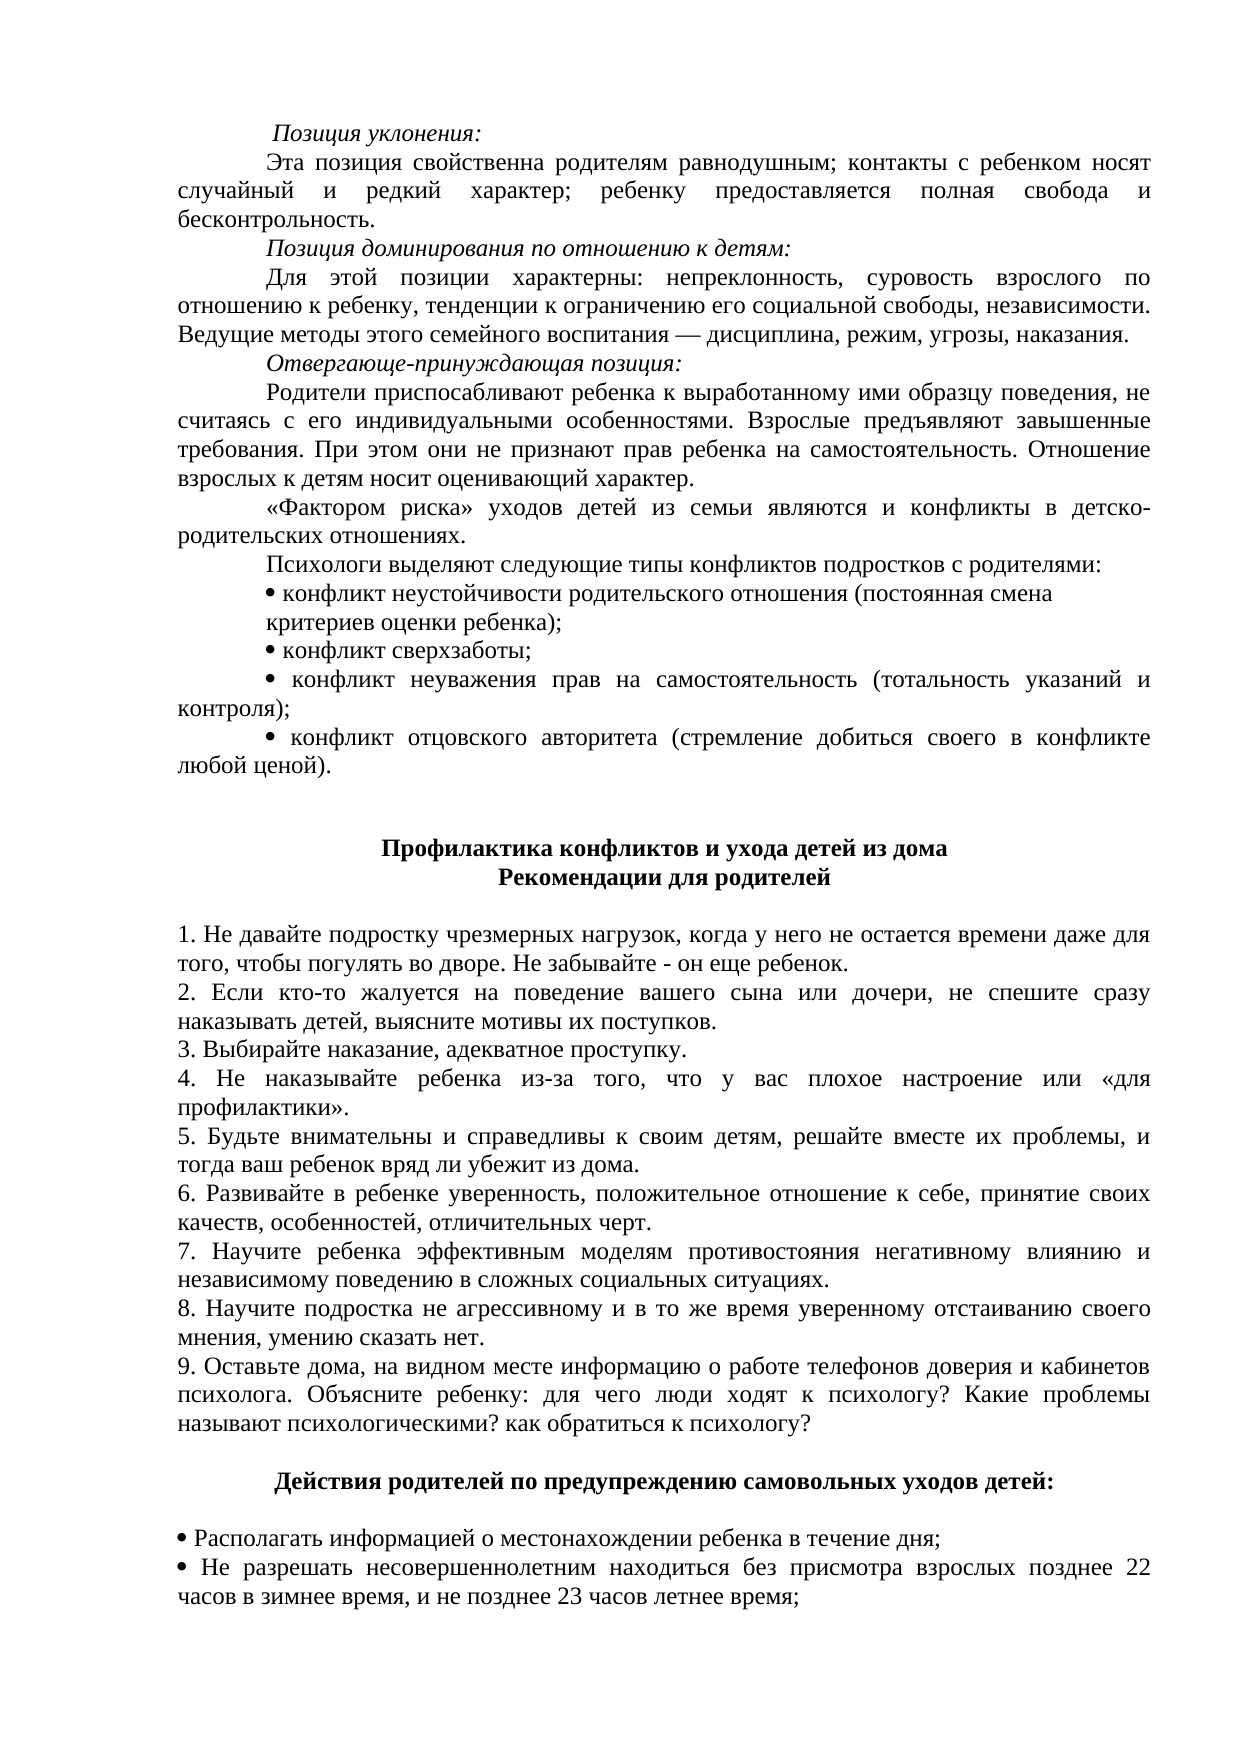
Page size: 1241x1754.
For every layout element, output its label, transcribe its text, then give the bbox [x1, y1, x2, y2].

text Располагать информацией о местонахождении ребенка в течение дня; [177, 1523, 1152, 1552]
text Действия родителей по предупреждению самовольных уходов детей: [177, 1466, 1152, 1494]
text «Фактором риска» уходов детей из семьи являются и конфликты в детско-родительских отношениях. [177, 492, 1152, 549]
text 8. Научите подростка не агрессивному и в то же время уверенному отстаиванию своего мнения, умению сказать нет. [177, 1293, 1152, 1351]
text Для этой позиции характерны: непреклонность, суровость взрослого по отношению к ребенку, тенденции к ограничению его социальной свободы, независимости. Ведущие методы этого семейного воспитания — дисциплина, режим, угрозы, наказания. [177, 262, 1152, 348]
text Профилактика конфликтов и ухода детей из дома [177, 833, 1152, 862]
text конфликт неуважения прав на самостоятельность (тотальность указаний и контроля); [177, 664, 1152, 722]
text Позиция уклонения: [177, 118, 1152, 147]
text 4. Не наказывайте ребенка из-за того, что у вас плохое настроение или «для профилактики». [177, 1063, 1152, 1121]
text 1. Не давайте подростку чрезмерных нагрузок, когда у него не остается времени даже для того, чтобы погулять во дворе. Не забывайте - он еще ребенок. [177, 919, 1152, 977]
text 6. Развивайте в ребенке уверенность, положительное отношение к себе, принятие своих качеств, особенностей, отличительных черт. [177, 1178, 1152, 1236]
text Отвергающе-принуждающая позиция: [177, 348, 1152, 377]
text 2. Если кто-то жалуется на поведение вашего сына или дочери, не спешите сразу наказывать детей, выясните мотивы их поступков. [177, 977, 1152, 1034]
text конфликт сверхзаботы; [177, 636, 1152, 664]
text Позиция доминирования по отношению к детям: [177, 233, 1152, 262]
text 9. Оставьте дома, на видном месте информацию о работе телефонов доверия и кабинетов психолога. Объясните ребенку: для чего люди ходят к психологу? Какие проблемы называют психологическими? как обратиться к психологу? [177, 1351, 1152, 1437]
text Рекомендации для родителей [177, 862, 1152, 891]
text конфликт неустойчивости родительского отношения (постоянная смена [177, 578, 1152, 607]
text критериев оценки ребенка); [177, 607, 1152, 636]
text Психологи выделяют следующие типы конфликтов подростков с родителями: [177, 549, 1152, 578]
text Родители приспосабливают ребенка к выработанному ими образцу поведения, не считаясь с его индивидуальными особенностями. Взрослые предъявляют завышенные требования. При этом они не признают прав ребенка на самостоятельность. Отношение взрослых к детям носит оценивающий характер. [177, 377, 1152, 492]
text 3. Выбирайте наказание, адекватное проступку. [177, 1034, 1152, 1063]
text 5. Будьте внимательны и справедливы к своим детям, решайте вместе их проблемы, и тогда ваш ребенок вряд ли убежит из дома. [177, 1121, 1152, 1178]
text конфликт отцовского авторитета (стремление добиться своего в конфликте любой ценой). [177, 722, 1152, 779]
text 7. Научите ребенка эффективным моделям противостояния негативному влиянию и независимому поведению в сложных социальных ситуациях. [177, 1236, 1152, 1293]
text Не разрешать несовершеннолетним находиться без присмотра взрослых позднее 22 часов в зимнее время, и не позднее 23 часов летнее время; [177, 1552, 1152, 1609]
text Эта позиция свойственна родителям равнодушным; контакты с ребенком носят случайный и редкий характер; ребенку предоставляется полная свобода и бесконтрольность. [177, 147, 1152, 233]
